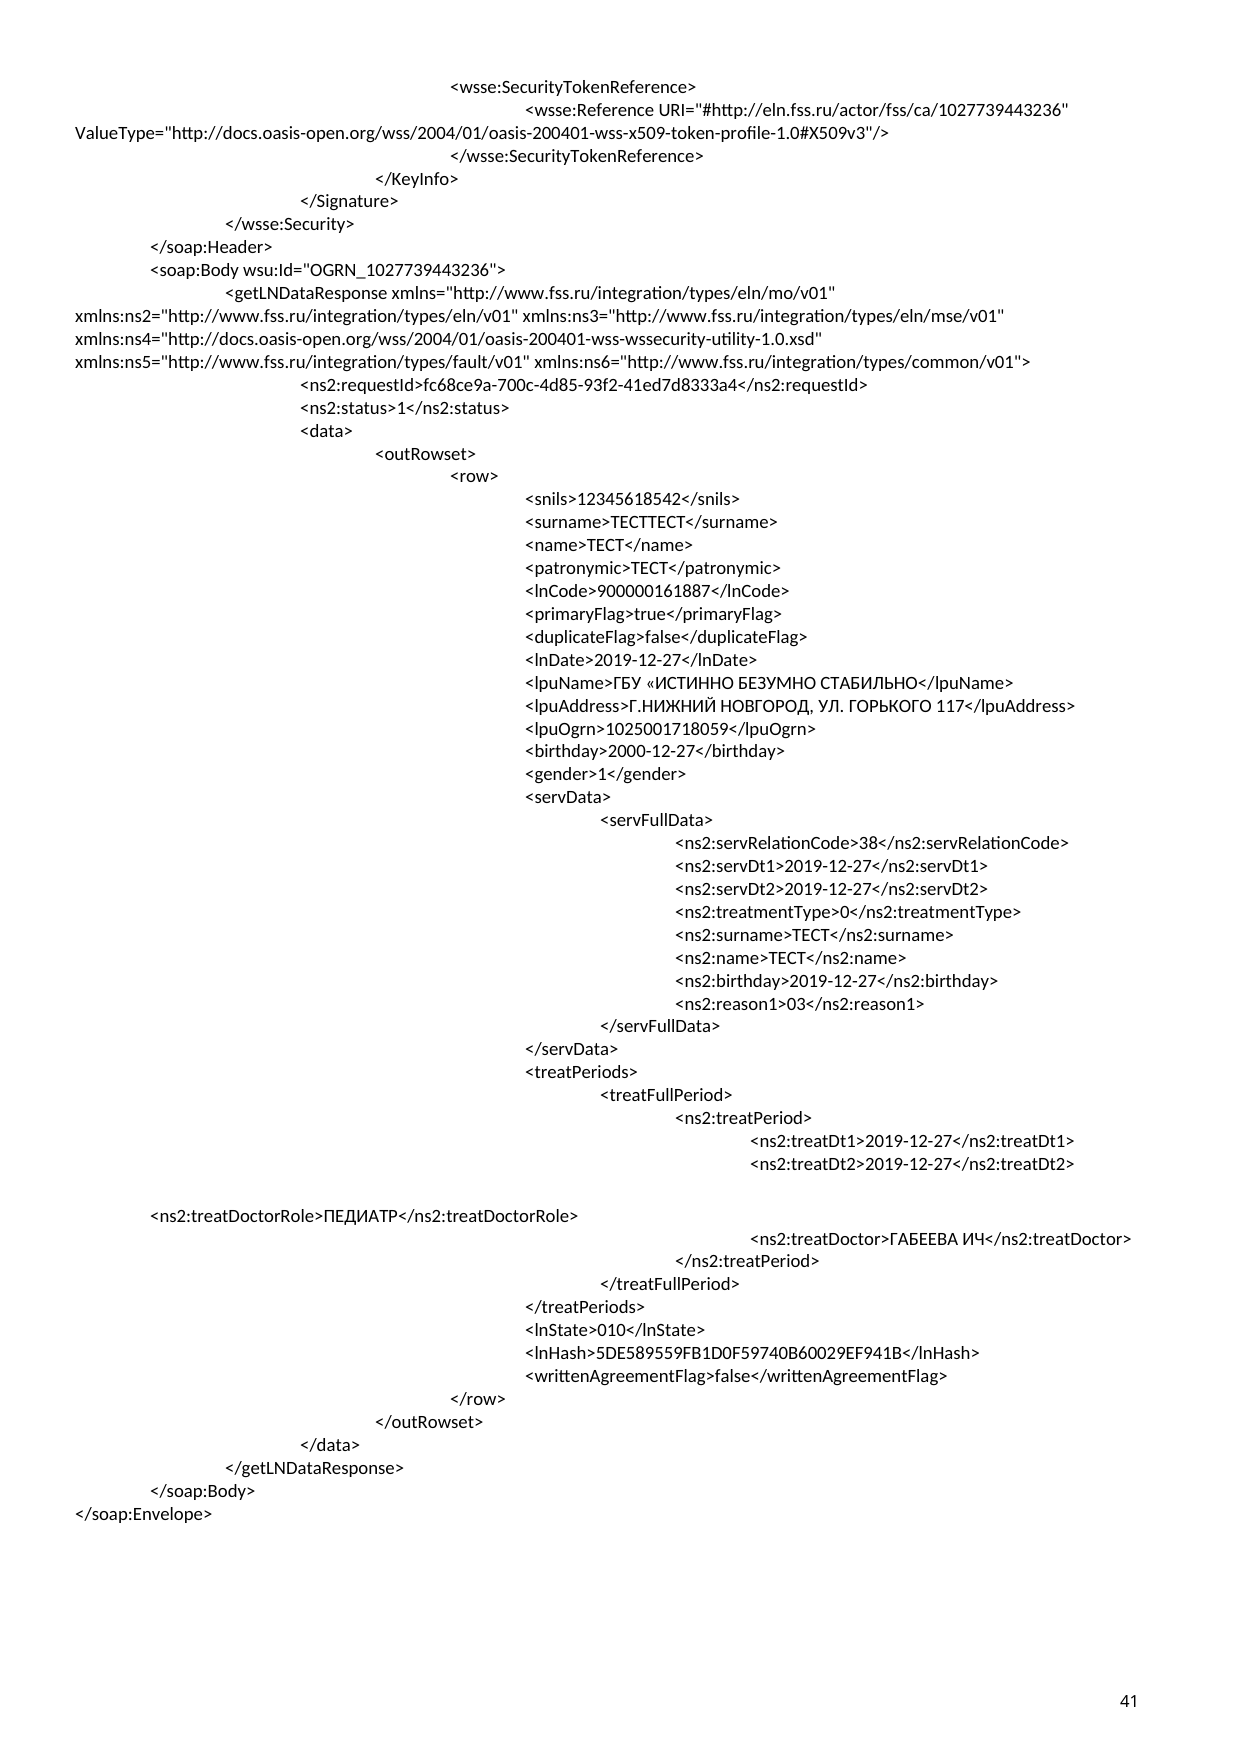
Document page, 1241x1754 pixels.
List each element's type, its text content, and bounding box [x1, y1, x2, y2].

text <writtenAgreementFlag>false</writtenAgreementFlag> [75, 1364, 1165, 1387]
text <ns2:surname>ТЕСТ</ns2:surname> [75, 923, 1165, 946]
text <ns2:treatPeriod> [75, 1106, 1165, 1129]
text <birthday>2000-12-27</birthday> [75, 739, 1165, 762]
text <lnHash>5DE589559FB1D0F59740B60029EF941B</lnHash> [75, 1341, 1165, 1364]
text <ns2:servDt1>2019-12-27</ns2:servDt1> [75, 854, 1165, 877]
text <lnCode>900000161887</lnCode> [75, 579, 1165, 602]
text <servFullData> [75, 808, 1165, 831]
text <ns2:servRelationCode>38</ns2:servRelationCode> [75, 831, 1165, 854]
text <ns2:name>ТЕСТ</ns2:name> [75, 946, 1165, 969]
text <treatFullPeriod> [75, 1083, 1165, 1106]
text <ns2:treatDoctorRole>ПЕДИАТР</ns2:treatDoctorRole> [75, 1175, 1165, 1227]
text </soap:Header> [75, 235, 1165, 258]
text <ns2:treatDoctor>ГАБЕЕВА ИЧ</ns2:treatDoctor> [75, 1227, 1165, 1249]
text <lpuOgrn>1025001718059</lpuOgrn> [75, 717, 1165, 739]
text </soap:Envelope> [75, 1502, 1165, 1524]
text <lnState>010</lnState> [75, 1318, 1165, 1341]
text <ns2:reason1>03</ns2:reason1> [75, 992, 1165, 1014]
text </wsse:Security> [75, 212, 1165, 235]
text <name>ТЕСТ</name> [75, 533, 1165, 556]
text <outRowset> [75, 442, 1165, 464]
text <ns2:status>1</ns2:status> [75, 396, 1165, 419]
text </wsse:SecurityTokenReference> [75, 144, 1165, 167]
text </outRowset> [75, 1410, 1165, 1433]
text </ns2:treatPeriod> [75, 1249, 1165, 1272]
text <ns2:requestId>fc68ce9a-700c-4d85-93f2-41ed7d8333a4</ns2:requestId> [75, 373, 1165, 396]
text <surname>ТЕСТТЕСТ</surname> [75, 510, 1165, 533]
text <ns2:treatDt2>2019-12-27</ns2:treatDt2> [75, 1152, 1165, 1175]
text <snils>12345618542</snils> [75, 487, 1165, 510]
text </Signature> [75, 189, 1165, 212]
text <ns2:servDt2>2019-12-27</ns2:servDt2> [75, 877, 1165, 900]
text </data> [75, 1433, 1165, 1456]
text <data> [75, 419, 1165, 442]
text <servData> [75, 785, 1165, 808]
text </treatPeriods> [75, 1295, 1165, 1318]
text <ns2:treatDt1>2019-12-27</ns2:treatDt1> [75, 1129, 1165, 1152]
text <ns2:treatmentType>0</ns2:treatmentType> [75, 900, 1165, 923]
text <row> [75, 464, 1165, 487]
text <patronymic>ТЕСТ</patronymic> [75, 556, 1165, 579]
text <duplicateFlag>false</duplicateFlag> [75, 625, 1165, 648]
text <lpuName>ГБУ «ИСТИННО БЕЗУМНО СТАБИЛЬНО</lpuName> [75, 671, 1165, 694]
text <lpuAddress>Г.НИЖНИЙ НОВГОРОД, УЛ. ГОРЬКОГО 117</lpuAddress> [75, 694, 1165, 717]
text </servFullData> [75, 1014, 1165, 1037]
text <gender>1</gender> [75, 762, 1165, 785]
text <wsse:Reference URI="#http://eln.fss.ru/actor/fss/ca/1027739443236" ValueType="http://docs.oasis-open.org/wss/2004/01/oasis-200401-wss-x509-token-profile-1.0#X509v3"/> [75, 98, 1165, 144]
text <primaryFlag>true</primaryFlag> [75, 602, 1165, 625]
text </servData> [75, 1037, 1165, 1060]
text </row> [75, 1387, 1165, 1410]
text </treatFullPeriod> [75, 1272, 1165, 1295]
text <soap:Body wsu:Id="OGRN_1027739443236"> [75, 258, 1165, 281]
text <lnDate>2019-12-27</lnDate> [75, 648, 1165, 671]
text <ns2:birthday>2019-12-27</ns2:birthday> [75, 969, 1165, 992]
text <treatPeriods> [75, 1060, 1165, 1083]
text <getLNDataResponse xmlns="http://www.fss.ru/integration/types/eln/mo/v01" xmlns:ns2="http://www.fss.ru/integration/types/eln/v01" xmlns:ns3="http://www.fss.ru/integration/types/eln/mse/v01" xmlns:ns4="http://docs.oasis-open.org/wss/2004/01/oasis-200401-wss-wssecurity-utility-1.0.xsd" xmlns:ns5="http://www.fss.ru/integration/types/fault/v01" xmlns:ns6="http://www.fss.ru/integration/types/common/v01"> [75, 281, 1165, 373]
text </KeyInfo> [75, 167, 1165, 189]
text </soap:Body> [75, 1479, 1165, 1502]
text <wsse:SecurityTokenReference> [75, 75, 1165, 98]
text </getLNDataResponse> [75, 1456, 1165, 1479]
